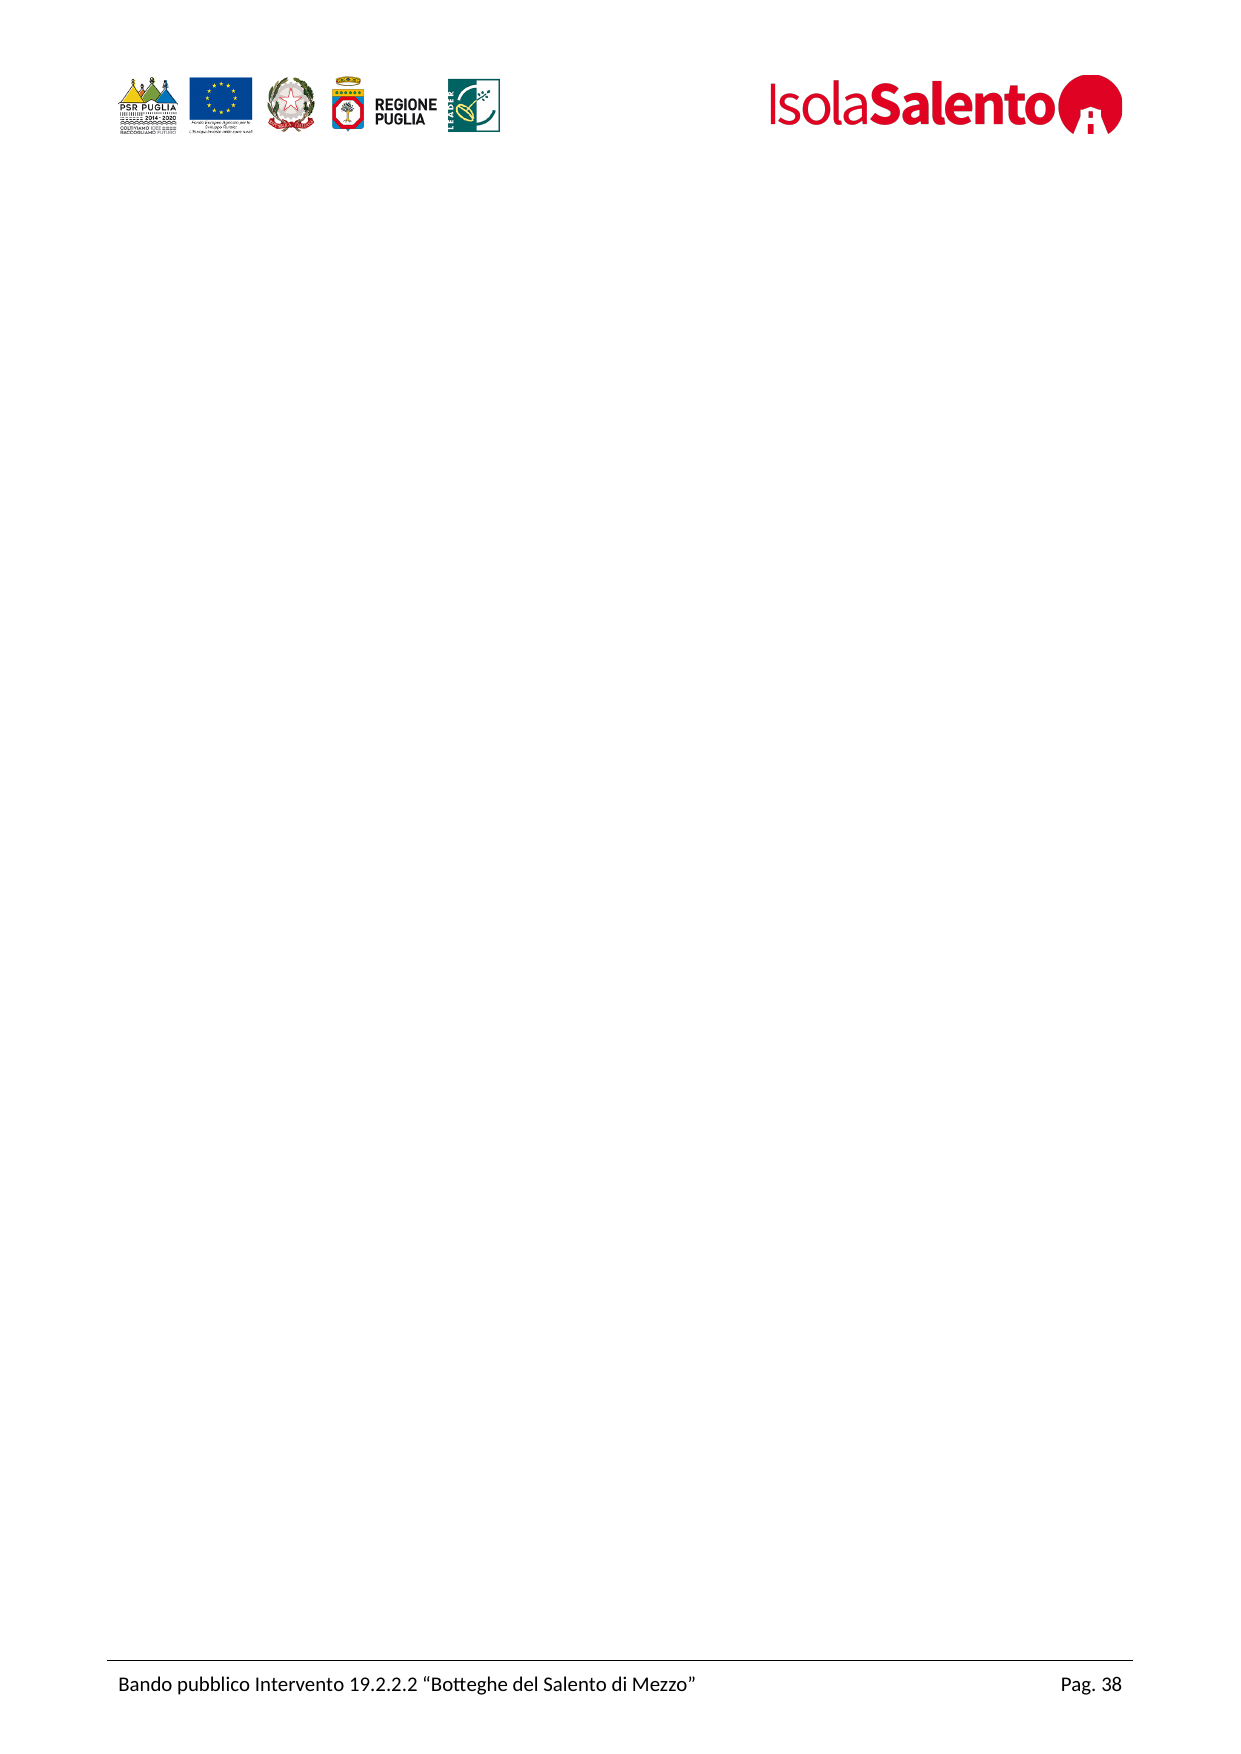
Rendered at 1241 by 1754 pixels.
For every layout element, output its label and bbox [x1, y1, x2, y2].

picture [770, 75, 1123, 134]
picture [118, 75, 501, 134]
